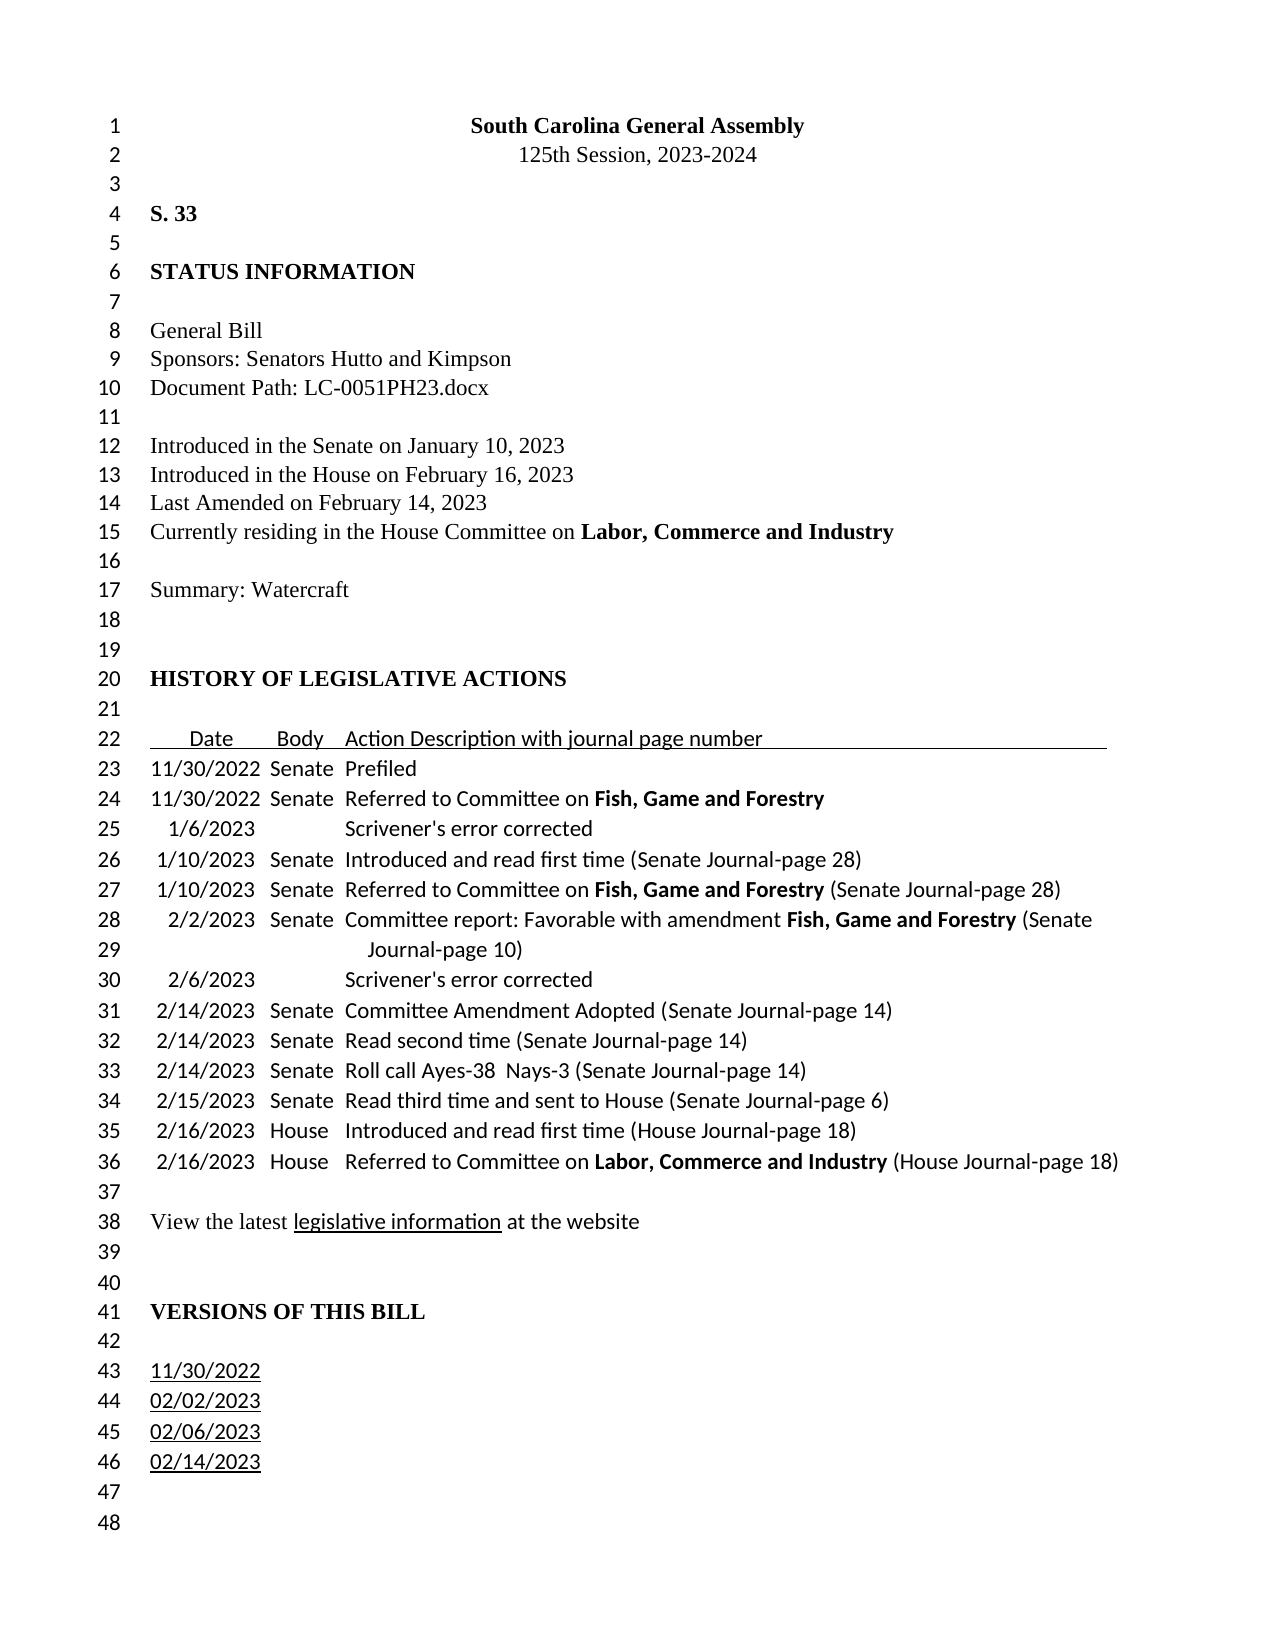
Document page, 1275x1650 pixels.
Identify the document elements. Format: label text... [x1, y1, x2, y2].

text Summary: Watercraft [150, 576, 1125, 603]
text Document Path: LC-0051PH23.docx [150, 374, 1125, 400]
text Introduced in the House on February 16, 2023 [150, 461, 1125, 487]
text Currently residing in the House Committee on Labor, Commerce and Industry [150, 518, 1125, 544]
text 2/14/2023 Senate Committee Amendment Adopted (Senate Journal-page 14) [150, 996, 1125, 1024]
text 11/30/2022 [150, 1356, 1125, 1384]
text VERSIONS OF THIS BILL [150, 1298, 1125, 1324]
text South Carolina General Assembly [150, 112, 1125, 139]
text 2/14/2023 Senate Read second time (Senate Journal-page 14) [150, 1026, 1125, 1054]
text 2/6/2023 Scrivener's error corrected [150, 966, 1125, 993]
text HISTORY OF LEGISLATIVE ACTIONS [150, 665, 1125, 692]
text View the latest legislative information at the website [150, 1207, 1125, 1235]
text 125th Session, 2023-2024 [150, 141, 1125, 167]
text S. 33 [150, 199, 1125, 226]
text 1/10/2023 Senate Referred to Committee on Fish, Game and Forestry (Senate Journal-page 28) [150, 875, 1125, 903]
text 02/06/2023 [150, 1417, 1125, 1445]
text 2/14/2023 Senate Roll call Ayes-38 Nays-3 (Senate Journal-page 14) [150, 1056, 1125, 1084]
text Date Body Action Description with journal page number [150, 724, 1125, 752]
text General Bill [150, 317, 1125, 343]
text 1/6/2023 Scrivener's error corrected [150, 814, 1125, 842]
text 02/02/2023 [150, 1387, 1125, 1415]
text 02/14/2023 [150, 1447, 1125, 1475]
text 2/2/2023 Senate Committee report: Favorable with amendment Fish, Game and Forestry (Senate Journal-page 10) [150, 905, 1125, 963]
text Last Amended on February 14, 2023 [150, 489, 1125, 516]
text Sponsors: Senators Hutto and Kimpson [150, 345, 1125, 372]
text 11/30/2022 Senate Referred to Committee on Fish, Game and Forestry [150, 784, 1125, 812]
text 11/30/2022 Senate Prefiled [150, 754, 1125, 782]
text STATUS INFORMATION [150, 258, 1125, 284]
text Introduced in the Senate on January 10, 2023 [150, 432, 1125, 459]
text 1/10/2023 Senate Introduced and read first time (Senate Journal-page 28) [150, 845, 1125, 873]
text 2/15/2023 Senate Read third time and sent to House (Senate Journal-page 6) [150, 1086, 1125, 1114]
text 2/16/2023 House Referred to Committee on Labor, Commerce and Industry (House Journal-page 18) [150, 1147, 1125, 1175]
text 2/16/2023 House Introduced and read first time (House Journal-page 18) [150, 1117, 1125, 1144]
